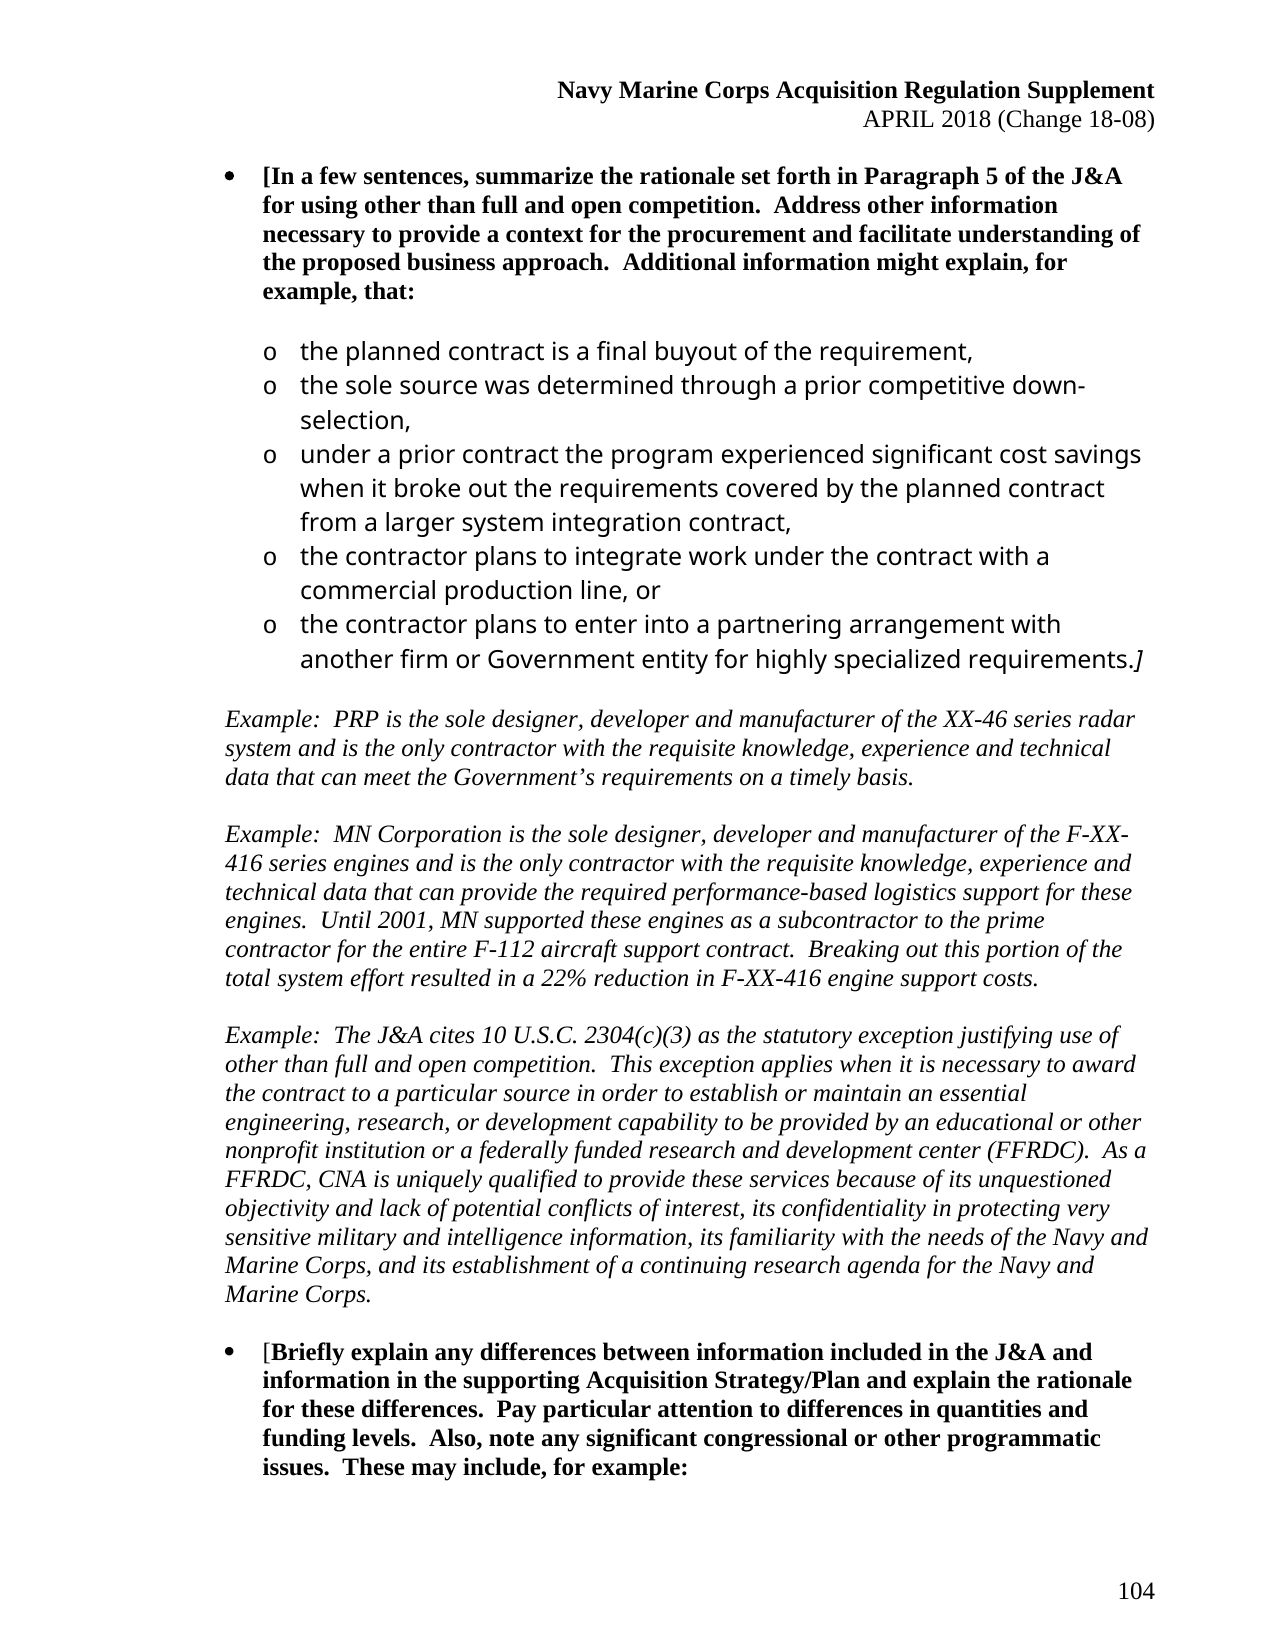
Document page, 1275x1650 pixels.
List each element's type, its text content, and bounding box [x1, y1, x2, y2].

text Example: PRP is the sole designer, developer and manufacturer of the XX-46 series radar system and is the only contractor with the requisite knowledge, experience and technical data that can meet the Government’s requirements on a timely basis. [225, 704, 1155, 790]
text Example: The J&A cites 10 U.S.C. 2304(c)(3) as the statutory exception justifying use of other than full and open competition. This exception applies when it is necessary to award the contract to a particular source in order to establish or maintain an essential engineering, research, or development capability to be provided by an educational or other nonprofit institution or a federally funded research and development center (FFRDC). As a FFRDC, CNA is uniquely qualified to provide these services because of its unquestioned objectivity and lack of potential conflicts of interest, its confidentiality in protecting very sensitive military and intelligence information, its familiarity with the needs of the Navy and Marine Corps, and its establishment of a continuing research agenda for the Navy and Marine Corps. [225, 1020, 1155, 1308]
text Example: MN Corporation is the sole designer, developer and manufacturer of the F-XX-416 series engines and is the only contractor with the requisite knowledge, experience and technical data that can provide the required performance-based logistics support for these engines. Until 2001, MN supported these engines as a subcontractor to the prime contractor for the entire F-112 aircraft support contract. Breaking out this portion of the total system effort resulted in a 22% reduction in F-XX-416 engine support costs. [225, 819, 1155, 992]
list the planned contract is a final buyout of the requirement, [262, 334, 1155, 368]
list [In a few sentences, summarize the rationale set forth in Paragraph 5 of the J&A for using other than full and open competition. Address other information necessary to provide a context for the procurement and facilitate understanding of the proposed business approach. Additional information might explain, for example, that: [225, 161, 1155, 305]
list under a prior contract the program experienced significant cost savings when it broke out the requirements covered by the planned contract from a larger system integration contract, [262, 436, 1155, 539]
list the contractor plans to integrate work under the contract with a commercial production line, or [262, 539, 1155, 607]
list the contractor plans to enter into a partnering arrangement with another firm or Government entity for highly specialized requirements.] [262, 607, 1155, 675]
list [Briefly explain any differences between information included in the J&A and information in the supporting Acquisition Strategy/Plan and explain the rationale for these differences. Pay particular attention to differences in quantities and funding levels. Also, note any significant congressional or other programmatic issues. These may include, for example: [225, 1337, 1155, 1480]
list the sole source was determined through a prior competitive down-selection, [262, 368, 1155, 436]
